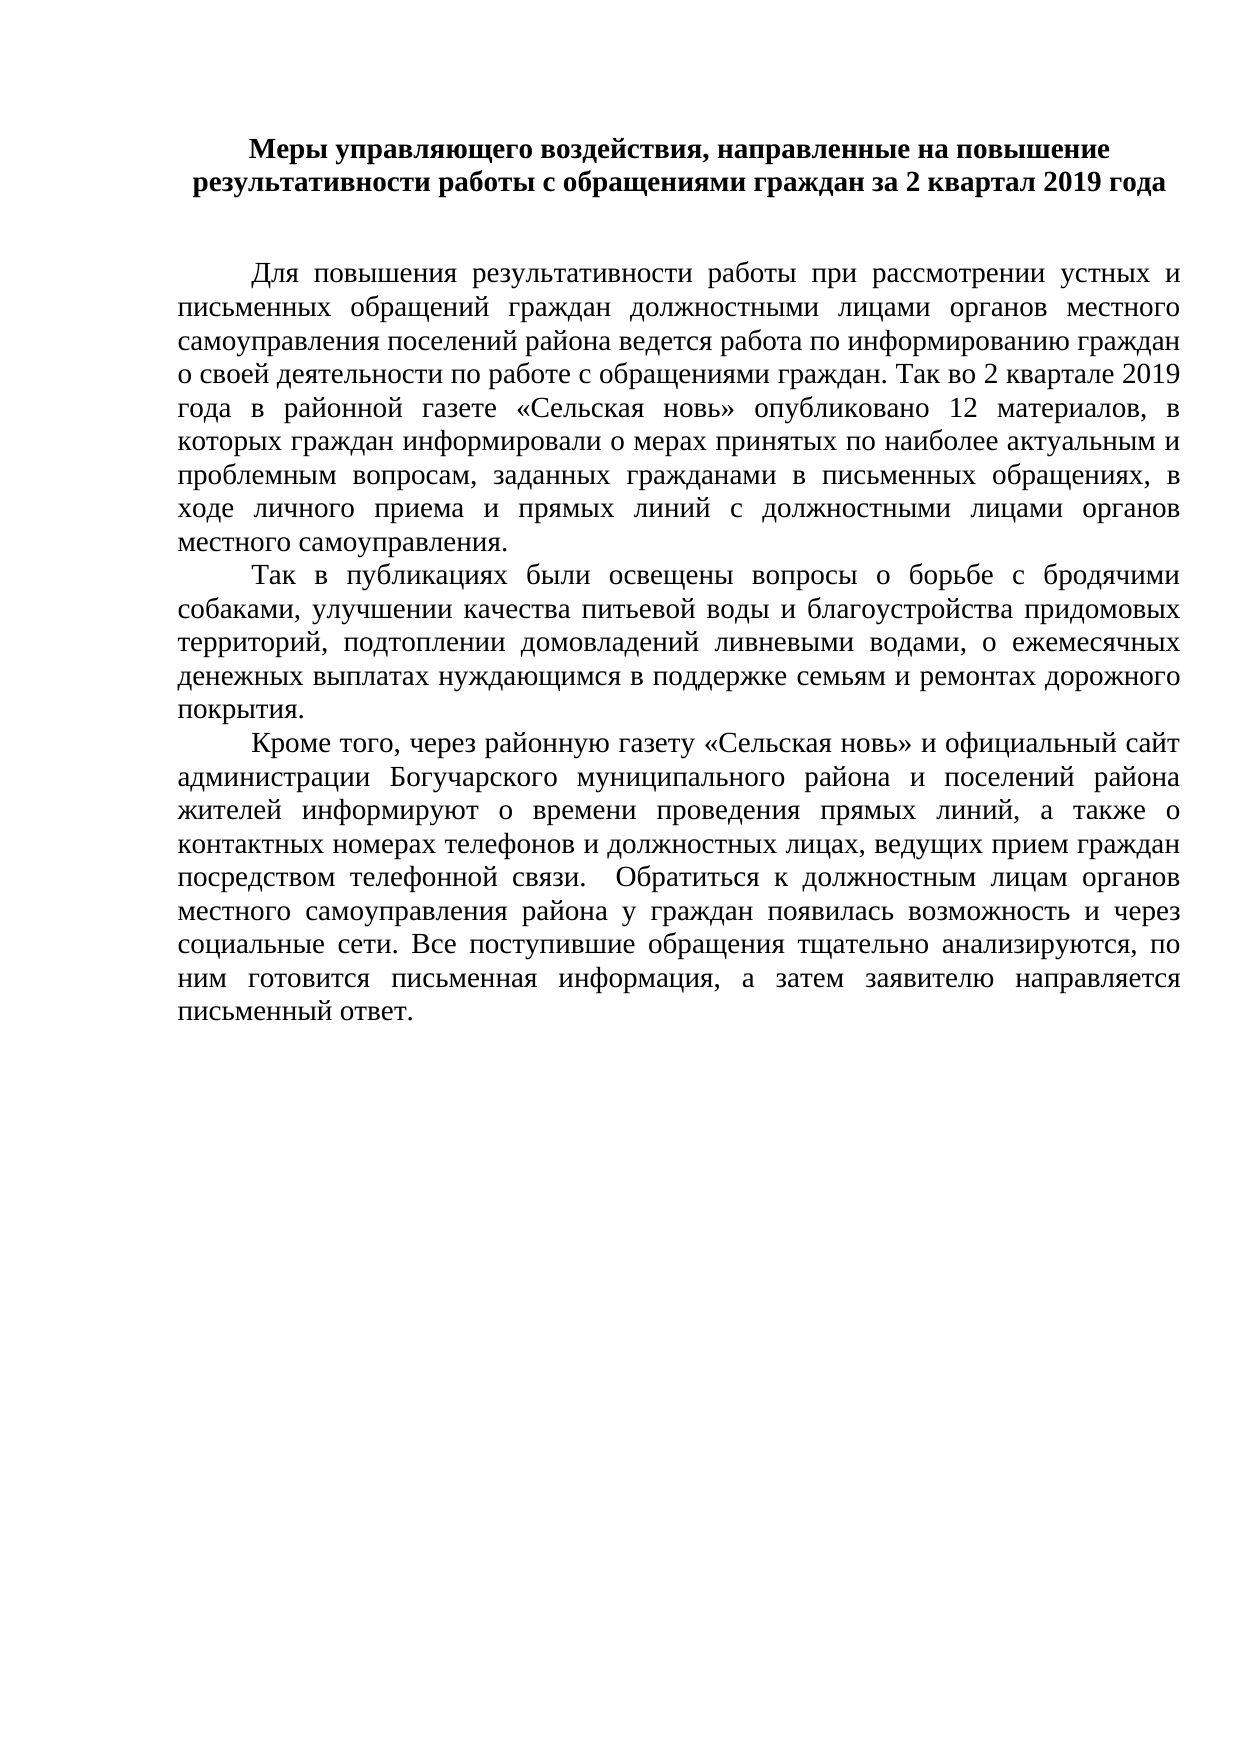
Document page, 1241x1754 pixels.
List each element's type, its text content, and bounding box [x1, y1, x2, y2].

text Меры управляющего воздействия, направленные на повышение результативности работы с обращениями граждан за 2 квартал 2019 года [177, 131, 1182, 198]
text Для повышения результативности работы при рассмотрении устных и письменных обращений граждан должностными лицами органов местного самоуправления поселений района ведется работа по информированию граждан о своей деятельности по работе с обращениями граждан. Так во 2 квартале 2019 года в районной газете «Сельская новь» опубликовано 12 материалов, в которых граждан информировали о мерах принятых по наиболее актуальным и проблемным вопросам, заданных гражданами в письменных обращениях, в ходе личного приема и прямых линий с должностными лицами органов местного самоуправления. [177, 256, 1181, 557]
text Кроме того, через районную газету «Сельская новь» и официальный сайт администрации Богучарского муниципального района и поселений района жителей информируют о времени проведения прямых линий, а также о контактных номерах телефонов и должностных лицах, ведущих прием граждан посредством телефонной связи. Обратиться к должностным лицам органов местного самоуправления района у граждан появилась возможность и через социальные сети. Все поступившие обращения тщательно анализируются, по ним готовится письменная информация, а затем заявителю направляется письменный ответ. [177, 725, 1181, 1027]
text Так в публикациях были освещены вопросы о борьбе с бродячими собаками, улучшении качества питьевой воды и благоустройства придомовых территорий, подтоплении домовладений ливневыми водами, о ежемесячных денежных выплатах нуждающимся в поддержке семьям и ремонтах дорожного покрытия. [177, 557, 1181, 725]
